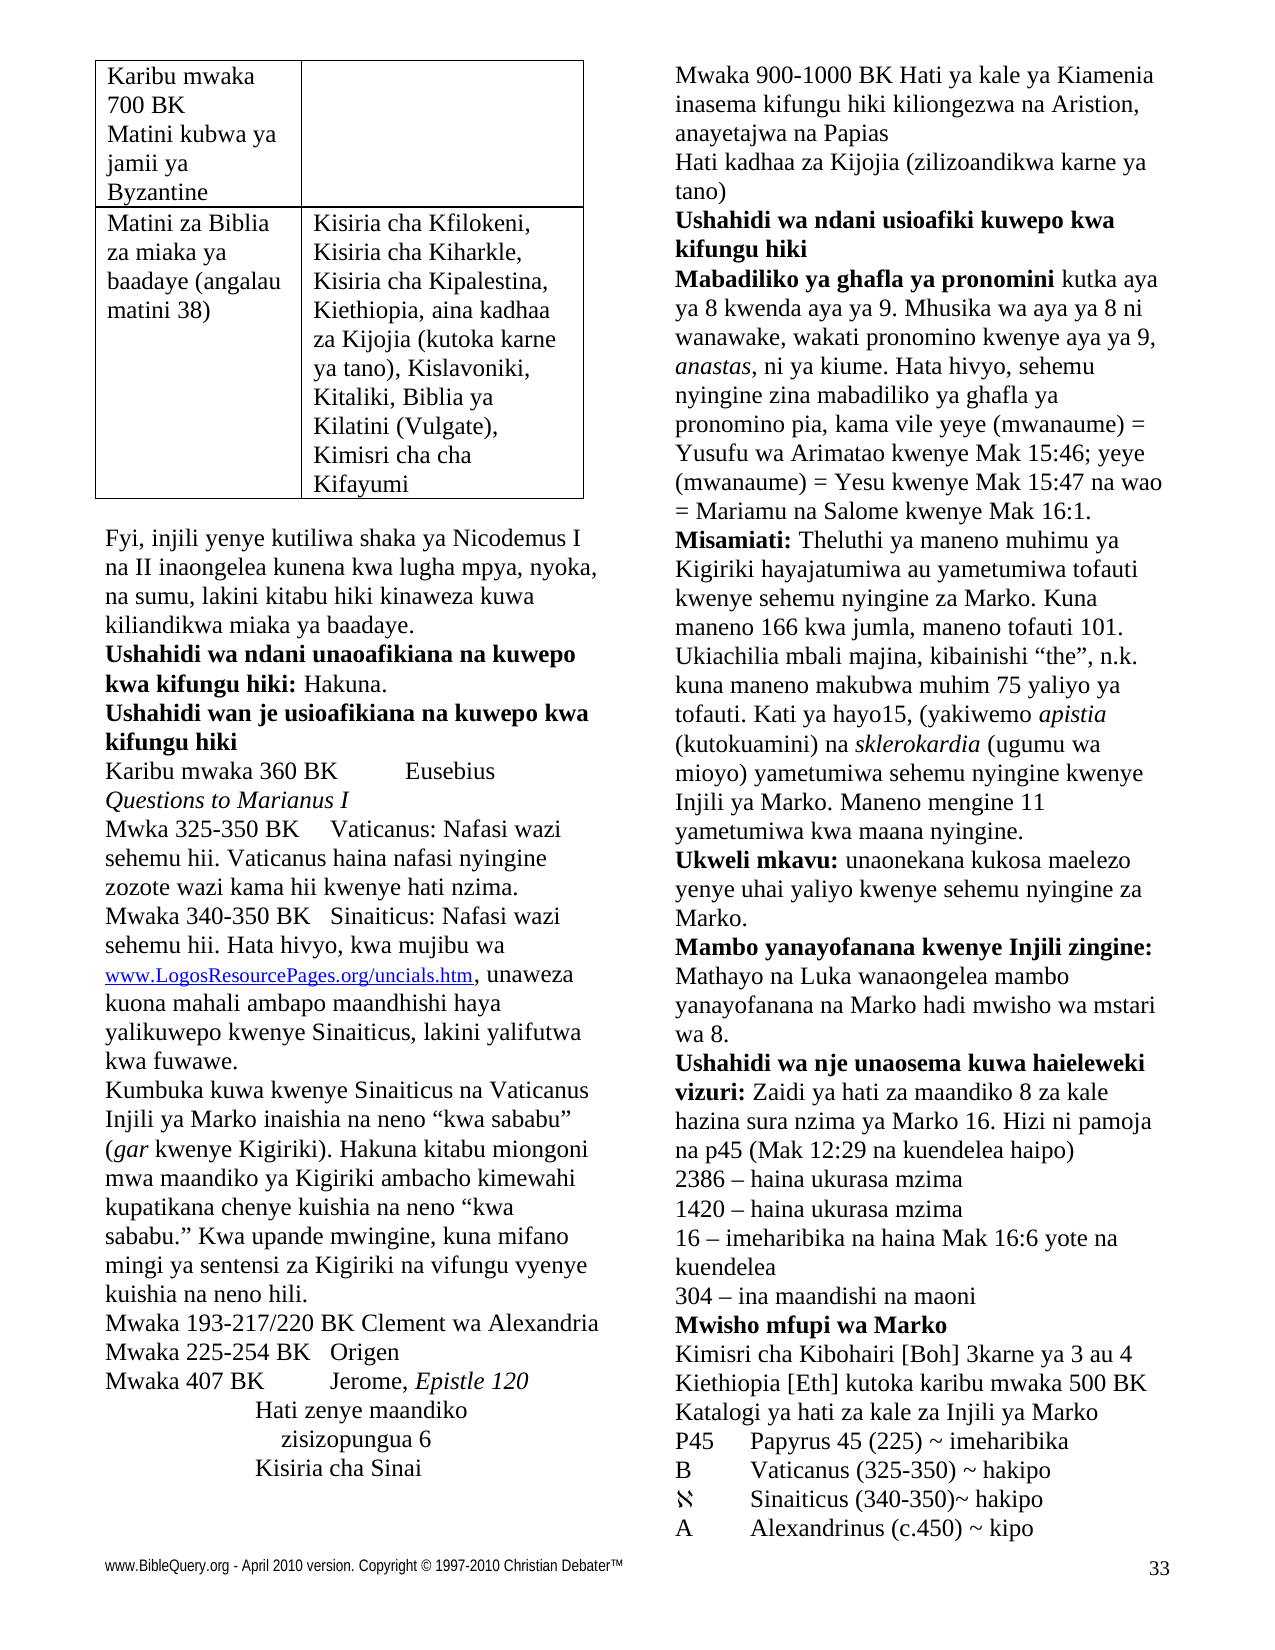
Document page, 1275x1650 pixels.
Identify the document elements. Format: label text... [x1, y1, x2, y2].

text Ushahidi wan je usioafikiana na kuwepo kwa kifungu hiki [105, 697, 600, 756]
text Sinaiticus (340-350)~ hakipo [675, 1484, 1170, 1513]
text A Alexandrinus (c.450) ~ kipo [675, 1513, 1170, 1542]
text Karibu mwaka 360 BK Eusebius Questions to Marianus I [105, 756, 600, 814]
text Mwaka 340-350 BK Sinaiticus: Nafasi wazi sehemu hii. Hata hivyo, kwa mujibu wa www.LogosResourcePages.org/uncials.htm, unaweza kuona mahali ambapo maandhishi haya yalikuwepo kwenye Sinaiticus, lakini yalifutwa kwa fuwawe. [105, 901, 600, 1075]
table_cell [302, 61, 583, 206]
text Ushahidi wa nje unaosema kuwa haieleweki vizuri: Zaidi ya hati za maandiko 8 za kale hazina sura nzima ya Marko 16. Hizi ni pamoja na p45 (Mak 12:29 na kuendelea haipo) [675, 1048, 1170, 1164]
text Kumbuka kuwa kwenye Sinaiticus na Vaticanus Injili ya Marko inaishia na neno “kwa sababu” (gar kwenye Kigiriki). Hakuna kitabu miongoni mwa maandiko ya Kigiriki ambacho kimewahi kupatikana chenye kuishia na neno “kwa sababu.” Kwa upande mwingine, kuna mifano mingi ya sentensi za Kigiriki na vifungu vyenye kuishia na neno hili. [105, 1075, 600, 1308]
text P45 Papyrus 45 (225) ~ imeharibika [675, 1426, 1170, 1455]
text Mwaka 193-217/220 BK Clement wa Alexandria [105, 1308, 600, 1337]
text Mwaka 407 BK Jerome, Epistle 120 [105, 1366, 600, 1395]
table_cell Karibu mwaka 700 BK Matini kubwa ya jamii ya Byzantine [96, 61, 301, 206]
text Kimisri cha Kibohairi [Boh] 3karne ya 3 au 4 [675, 1339, 1170, 1368]
text Hati zenye maandiko [105, 1395, 600, 1424]
text B Vaticanus (325-350) ~ hakipo [675, 1455, 1170, 1484]
text Ushahidi wa ndani unaoafikiana na kuwepo kwa kifungu hiki: Hakuna. [105, 639, 600, 697]
text 2386 – haina ukurasa mzima [675, 1164, 1170, 1193]
table_cell Matini za Biblia za miaka ya baadaye (angalau matini 38) [96, 208, 301, 498]
text 16 – imeharibika na haina Mak 16:6 yote na kuendelea [675, 1222, 1170, 1281]
text Katalogi ya hati za kale za Injili ya Marko [675, 1397, 1170, 1426]
text Fyi, injili yenye kutiliwa shaka ya Nicodemus I na II inaongelea kunena kwa lugha mpya, nyoka, na sumu, lakini kitabu hiki kinaweza kuwa kiliandikwa miaka ya baadaye. [105, 523, 600, 639]
table_cell Kisiria cha Kfilokeni, Kisiria cha Kiharkle, Kisiria cha Kipalestina, Kiethiopia, aina kadhaa za Kijojia (kutoka karne ya tano), Kislavoniki, Kitaliki, Biblia ya Kilatini (Vulgate), Kimisri cha cha Kifayumi [302, 208, 583, 498]
text Ukweli mkavu: unaonekana kukosa maelezo yenye uhai yaliyo kwenye sehemu nyingine za Marko. [675, 845, 1170, 932]
text Mwaka 225-254 BK Origen [105, 1337, 600, 1366]
text Kisiria cha Sinai [105, 1453, 600, 1482]
text Mabadiliko ya ghafla ya pronomini kutka aya ya 8 kwenda aya ya 9. Mhusika wa aya ya 8 ni wanawake, wakati pronomino kwenye aya ya 9, anastas, ni ya kiume. Hata hivyo, sehemu nyingine zina mabadiliko ya ghafla ya pronomino pia, kama vile yeye (mwanaume) = Yusufu wa Arimatao kwenye Mak 15:46; yeye (mwanaume) = Yesu kwenye Mak 15:47 na wao = Mariamu na Salome kwenye Mak 16:1. [675, 263, 1170, 525]
text Mambo yanayofanana kwenye Injili zingine: Mathayo na Luka wanaongelea mambo yanayofanana na Marko hadi mwisho wa mstari wa 8. [675, 932, 1170, 1048]
text Ushahidi wa ndani usioafiki kuwepo kwa kifungu hiki [675, 205, 1170, 263]
text 304 – ina maandishi na maoni [675, 1281, 1170, 1310]
text Mwka 325-350 BK Vaticanus: Nafasi wazi sehemu hii. Vaticanus haina nafasi nyingine zozote wazi kama hii kwenye hati nzima. [105, 814, 600, 901]
text Mwaka 900-1000 BK Hati ya kale ya Kiamenia inasema kifungu hiki kiliongezwa na Aristion, anayetajwa na Papias [675, 60, 1170, 147]
text Mwisho mfupi wa Marko [675, 1310, 1170, 1339]
text Hati kadhaa za Kijojia (zilizoandikwa karne ya tano) [675, 147, 1170, 205]
text Kiethiopia [Eth] kutoka karibu mwaka 500 BK [675, 1368, 1170, 1397]
text 1420 – haina ukurasa mzima [675, 1193, 1170, 1222]
text Misamiati: Theluthi ya maneno muhimu ya Kigiriki hayajatumiwa au yametumiwa tofauti kwenye sehemu nyingine za Marko. Kuna maneno 166 kwa jumla, maneno tofauti 101. Ukiachilia mbali majina, kibainishi “the”, n.k. kuna maneno makubwa muhim 75 yaliyo ya tofauti. Kati ya hayo15, (yakiwemo apistia (kutokuamini) na sklerokardia (ugumu wa mioyo) yametumiwa sehemu nyingine kwenye Injili ya Marko. Maneno mengine 11 yametumiwa kwa maana nyingine. [675, 525, 1170, 845]
text zisizopungua 6 [105, 1424, 600, 1453]
